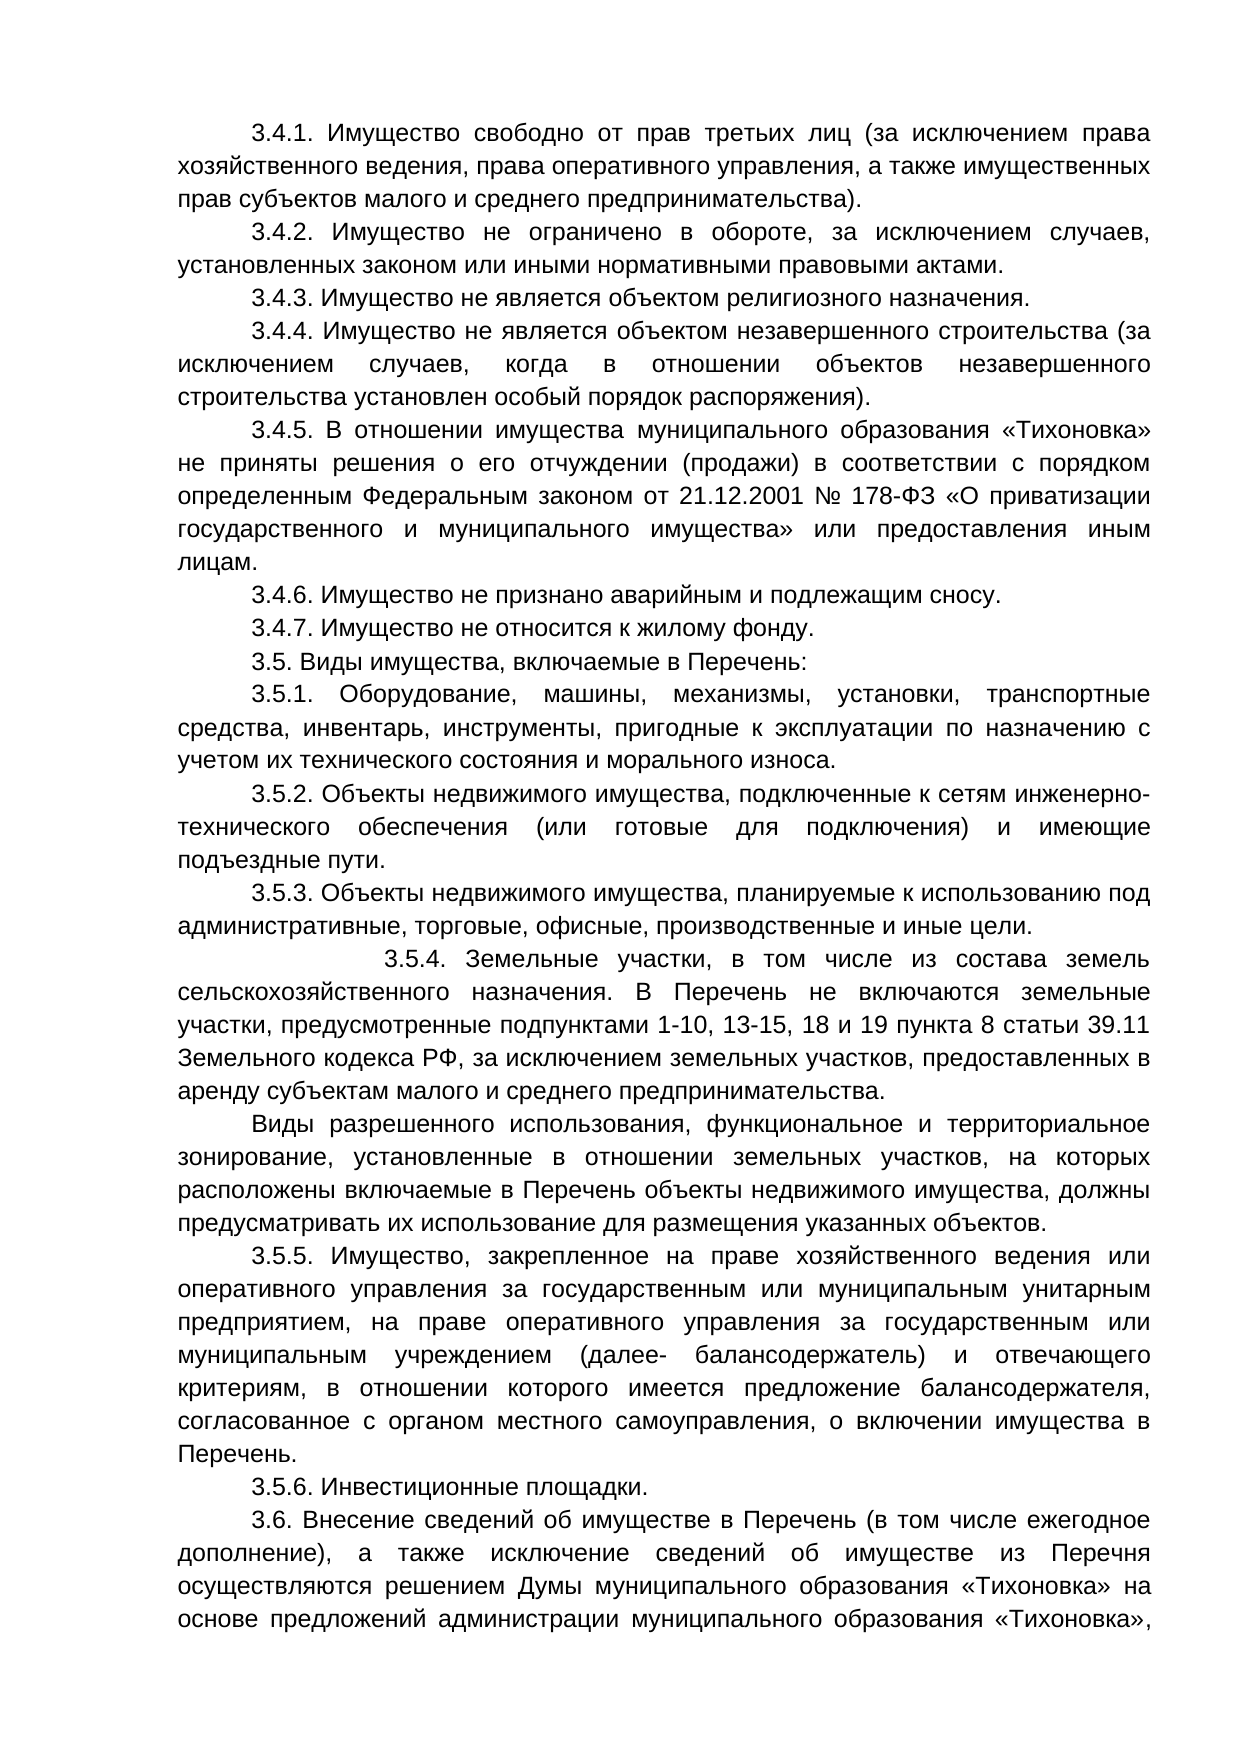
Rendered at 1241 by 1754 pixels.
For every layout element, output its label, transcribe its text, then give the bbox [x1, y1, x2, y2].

text 3.5. Виды имущества, включаемые в Перечень: [177, 646, 1152, 675]
text 3.5.3. Объекты недвижимого имущества, планируемые к использованию под административные, торговые, офисные, производственные и иные цели. [177, 878, 1152, 939]
text 3.5.5. Имущество, закрепленное на праве хозяйственного ведения или оперативного управления за государственным или муниципальным унитарным предприятием, на праве оперативного управления за государственным или муниципальным учреждением (далее- балансодержатель) и отвечающего критериям, в отношении которого имеется предложение балансодержателя, согласованное с органом местного самоуправления, о включении имущества в Перечень. [177, 1241, 1152, 1468]
text 3.5.6. Инвестиционные площадки. [177, 1472, 1152, 1501]
text 3.4.2. Имущество не ограничено в обороте, за исключением случаев, установленных законом или иными нормативными правовыми актами. [177, 217, 1152, 279]
text 3.4.7. Имущество не относится к жилому фонду. [177, 613, 1152, 642]
text 3.4.3. Имущество не является объектом религиозного назначения. [177, 283, 1152, 312]
text 3.5.1. Оборудование, машины, механизмы, установки, транспортные средства, инвентарь, инструменты, пригодные к эксплуатации по назначению с учетом их технического состояния и морального износа. [177, 679, 1152, 774]
text 3.5.4. Земельные участки, в том числе из состава земель сельскохозяйственного назначения. В Перечень не включаются земельные участки, предусмотренные подпунктами 1-10, 13-15, 18 и 19 пункта 8 статьи 39.11 Земельного кодекса РФ, за исключением земельных участков, предоставленных в аренду субъектам малого и среднего предпринимательства. [177, 944, 1152, 1104]
text 3.5.2. Объекты недвижимого имущества, подключенные к сетям инженерно-технического обеспечения (или готовые для подключения) и имеющие подъездные пути. [177, 778, 1152, 873]
text Виды разрешенного использования, функциональное и территориальное зонирование, установленные в отношении земельных участков, на которых расположены включаемые в Перечень объекты недвижимого имущества, должны предусматривать их использование для размещения указанных объектов. [177, 1109, 1152, 1237]
text 3.4.1. Имущество свободно от прав третьих лиц (за исключением права хозяйственного ведения, права оперативного управления, а также имущественных прав субъектов малого и среднего предпринимательства). [177, 118, 1152, 213]
text 3.4.6. Имущество не признано аварийным и подлежащим сносу. [177, 580, 1152, 609]
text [177, 1505, 1152, 1633]
text 3.4.5. В отношении имущества муниципального образования «Тихоновка» не приняты решения о его отчуждении (продажи) в соответствии с порядком определенным Федеральным законом от 21.12.2001 № 178-ФЗ «О приватизации государственного и муниципального имущества» или предоставления иным лицам. [177, 415, 1152, 576]
text 3.4.4. Имущество не является объектом незавершенного строительства (за исключением случаев, когда в отношении объектов незавершенного строительства установлен особый порядок распоряжения). [177, 316, 1152, 411]
